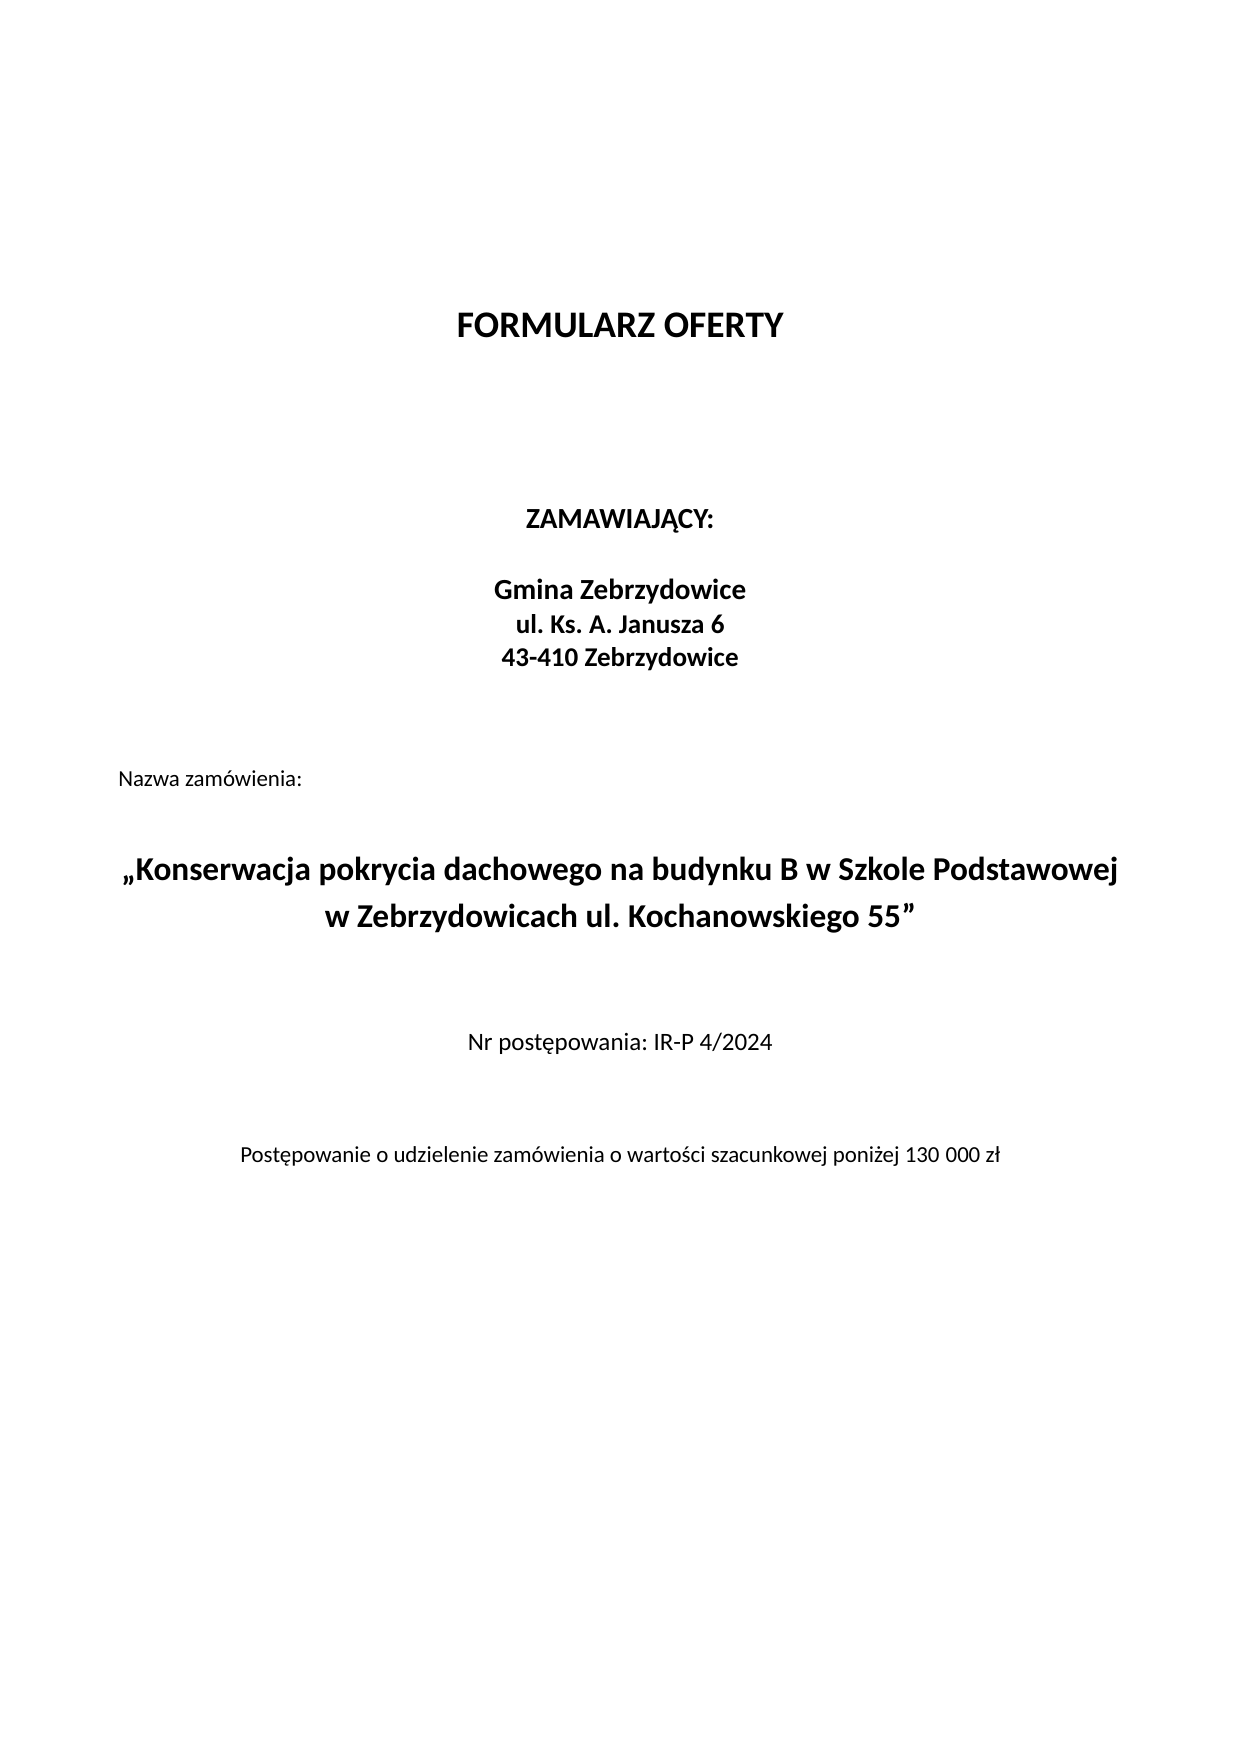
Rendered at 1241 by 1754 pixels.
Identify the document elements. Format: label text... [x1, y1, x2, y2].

text Nazwa zamówienia: [118, 764, 1122, 792]
text Postępowanie o udzielenie zamówienia o wartości szacunkowej poniżej 130 000 zł [118, 1140, 1122, 1168]
text ZAMAWIAJĄCY: [118, 500, 1122, 536]
text „Konserwacja pokrycia dachowego na budynku B w Szkole Podstawowej w Zebrzydowicach ul. Kochanowskiego 55” [118, 848, 1122, 936]
text ul. Ks. A. Janusza 6 [118, 607, 1122, 640]
text 43-410 Zebrzydowice [118, 640, 1122, 673]
text Nr postępowania: IR-P 4/2024 [118, 1026, 1122, 1056]
subtitle FORMULARZ OFERTY [118, 301, 1122, 347]
text Gmina Zebrzydowice [118, 571, 1122, 607]
